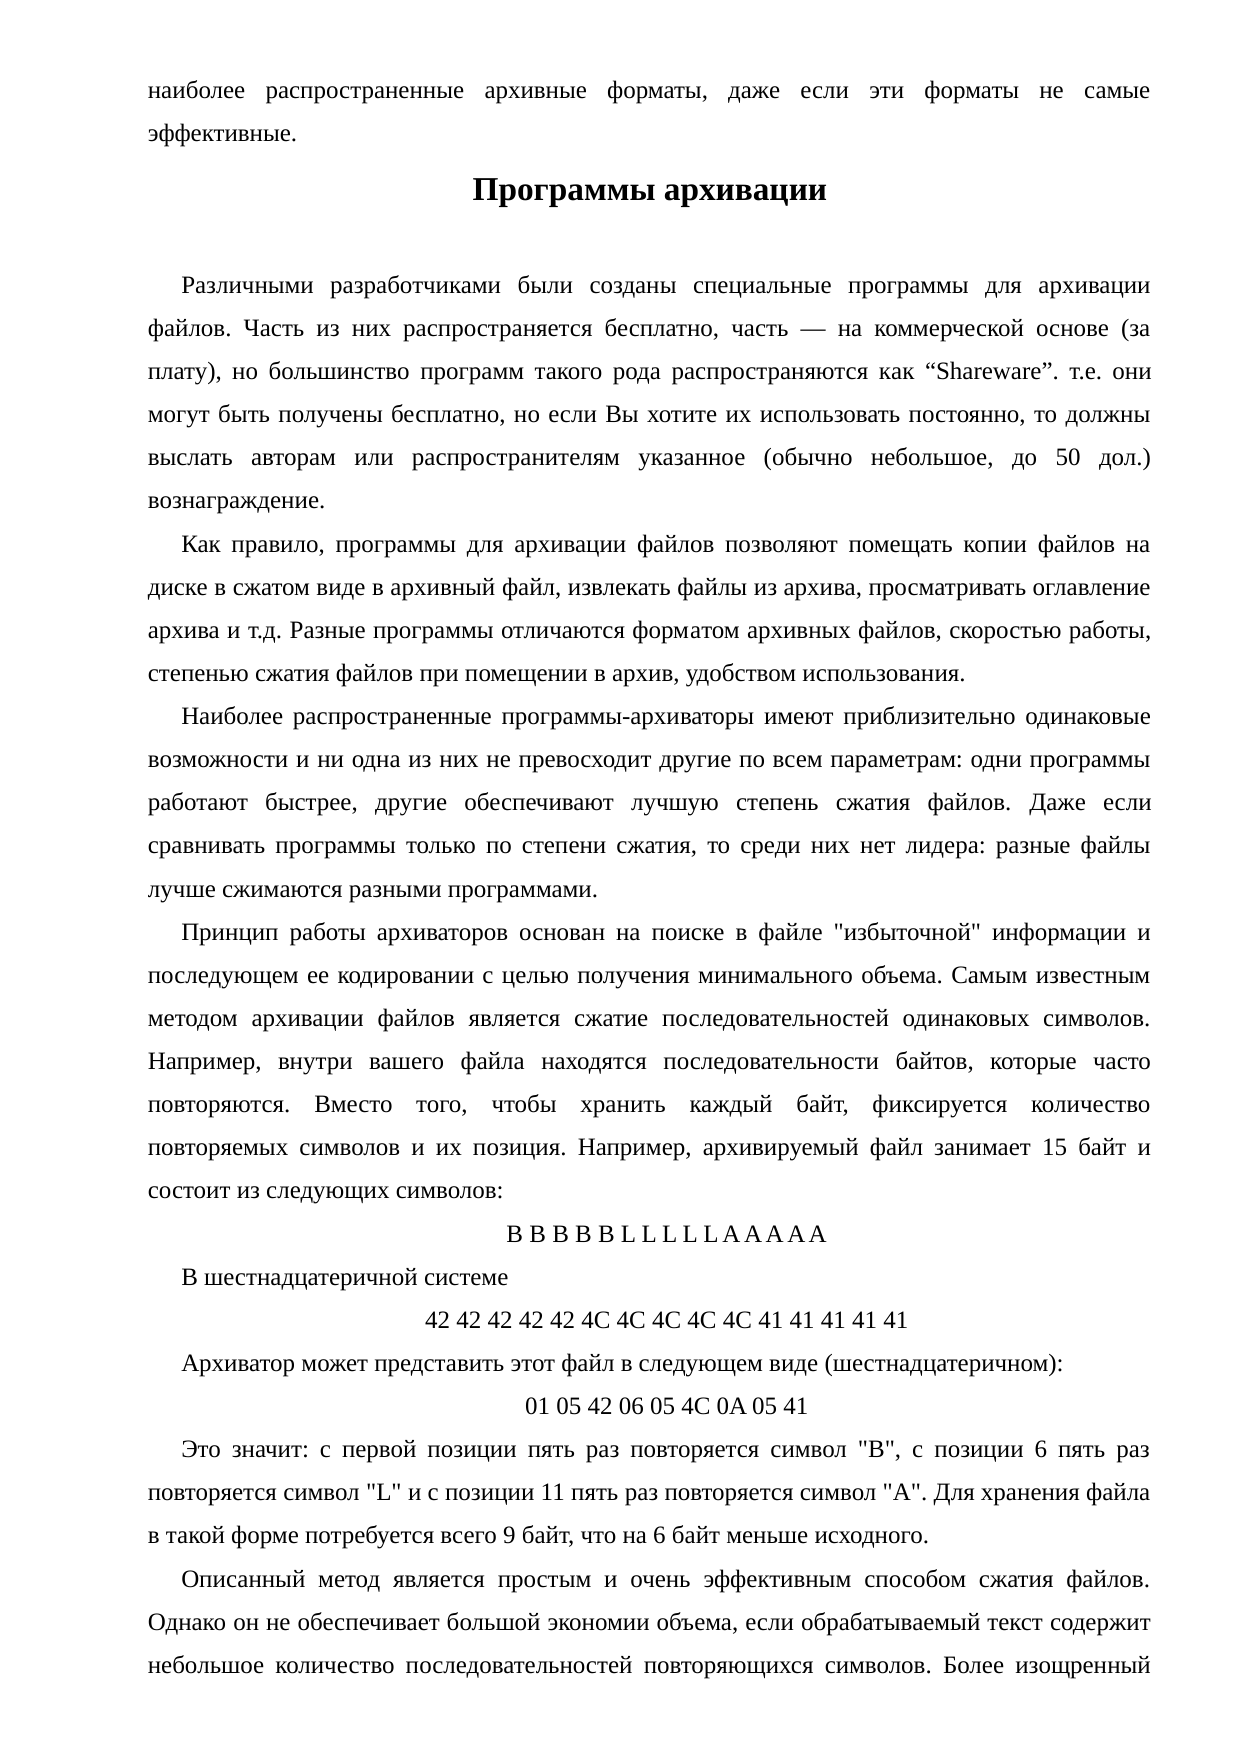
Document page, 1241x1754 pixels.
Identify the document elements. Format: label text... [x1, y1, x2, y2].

subtitle B B B B B L L L L L A A A A A [148, 1219, 1152, 1247]
text Архиватор может представить этот файл в следующем виде (шестнадцатеричном): [148, 1348, 1152, 1377]
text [148, 1564, 1152, 1679]
text Различными разработчиками были созданы специальные программы для архивации файлов. Часть из них распространяется бесплатно, часть — на коммерческой основе (за плату), но большинство программ такого рода распространяются как “Shareware”. т.е. они могут быть получены бесплатно, но если Вы хотите их использовать постоянно, то должны выслать авторам или распространителям указанное (обычно небольшое, до 50 дол.) вознаграждение. [148, 270, 1152, 514]
text Это значит: с первой позиции пять раз повторяется символ "B", с позиции 6 пять раз повторяется символ "L" и с позиции 11 пять раз повторяется символ "A". Для хранения файла в такой форме потребуется всего 9 байт, что на 6 байт меньше исходного. [148, 1434, 1152, 1549]
text В шестнадцатеричной системе [148, 1262, 1152, 1291]
text Принцип работы архиваторов основан на поиске в файле "избыточной" информации и последующем ее кодировании с целью получения минимального объема. Самым известным методом архивации файлов является сжатие последовательностей одинаковых символов. Например, внутри вашего файла находятся последовательности байтов, которые часто повторяются. Вместо того, чтобы хранить каждый байт, фиксируется количество повторяемых символов и их позиция. Например, архивируемый файл занимает 15 байт и состоит из следующих символов: [148, 917, 1152, 1204]
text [148, 75, 1152, 147]
subtitle Программы архивации [148, 169, 1152, 208]
text Наиболее распространенные программы-архиваторы имеют приблизительно одинаковые возможности и ни одна из них не превосходит другие по всем параметрам: одни программы работают быстрее, другие обеспечивают лучшую степень сжатия файлов. Даже если сравнивать программы только по степени сжатия, то среди них нет лидера: разные файлы лучше сжимаются разными программами. [148, 701, 1152, 902]
text 42 42 42 42 42 4C 4C 4C 4C 4C 41 41 41 41 41 [148, 1305, 1152, 1334]
text Как правило, программы для архивации файлов позволяют помещать копии файлов на диске в сжатом виде в архивный файл, извлекать файлы из архива, просматривать оглавление архива и т.д. Разные программы отличаются форматом архивных файлов, скоростью работы, степенью сжатия файлов при помещении в архив, удобством использования. [148, 529, 1152, 687]
text 01 05 42 06 05 4C 0A 05 41 [148, 1391, 1152, 1420]
